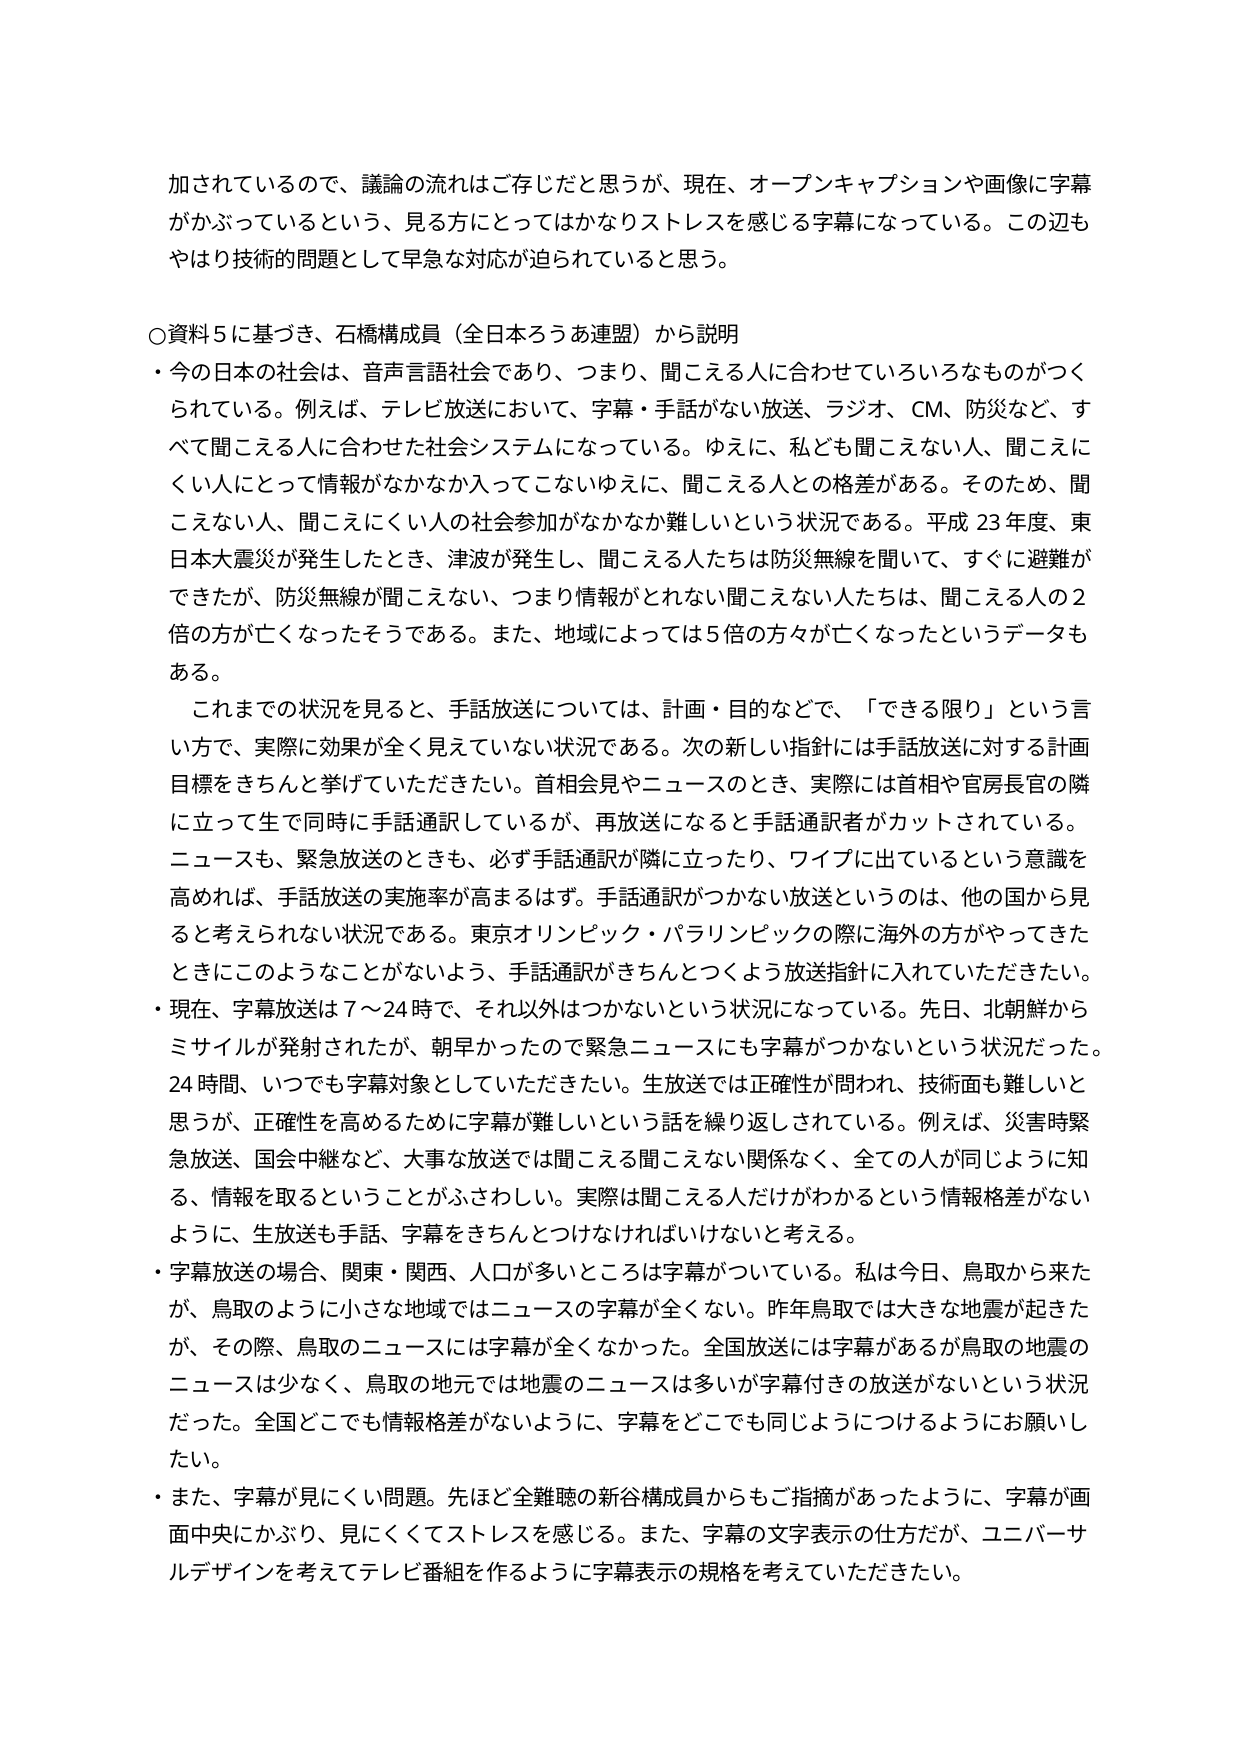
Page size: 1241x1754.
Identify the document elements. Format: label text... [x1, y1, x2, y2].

text ・現在、字幕放送は７～24時で、それ以外はつかないという状況になっている。先日、北朝鮮からミサイルが発射されたが、朝早かったので緊急ニュースにも字幕がつかないという状況だった。24時間、いつでも字幕対象としていただきたい。生放送では正確性が問われ、技術面も難しいと思うが、正確性を高めるために字幕が難しいという話を繰り返しされている。例えば、災害時緊急放送、国会中継など、大事な放送では聞こえる聞こえない関係なく、全ての人が同じように知る、情報を取るということがふさわしい。実際は聞こえる人だけがわかるという情報格差がないように、生放送も手話、字幕をきちんとつけなければいけないと考える。 [148, 989, 1092, 1252]
text ・また、字幕が見にくい問題。先ほど全難聴の新谷構成員からもご指摘があったように、字幕が画面中央にかぶり、見にくくてストレスを感じる。また、字幕の文字表示の仕方だが、ユニバーサルデザインを考えてテレビ番組を作るように字幕表示の規格を考えていただきたい。 [148, 1477, 1092, 1589]
text ・今の日本の社会は、音声言語社会であり、つまり、聞こえる人に合わせていろいろなものがつくられている。例えば、テレビ放送において、字幕・手話がない放送、ラジオ、CM、防災など、すべて聞こえる人に合わせた社会システムになっている。ゆえに、私ども聞こえない人、聞こえにくい人にとって情報がなかなか入ってこないゆえに、聞こえる人との格差がある。そのため、聞こえない人、聞こえにくい人の社会参加がなかなか難しいという状況である。平成23年度、東日本大震災が発生したとき、津波が発生し、聞こえる人たちは防災無線を聞いて、すぐに避難ができたが、防災無線が聞こえない、つまり情報がとれない聞こえない人たちは、聞こえる人の２倍の方が亡くなったそうである。また、地域によっては５倍の方々が亡くなったというデータもある。 [148, 352, 1092, 689]
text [148, 164, 1092, 277]
text ○資料５に基づき、石橋構成員（全日本ろうあ連盟）から説明 [148, 314, 1092, 352]
text これまでの状況を見ると、手話放送については、計画・目的などで、「できる限り」という言い方で、実際に効果が全く見えていない状況である。次の新しい指針には手話放送に対する計画目標をきちんと挙げていただきたい。首相会見やニュースのとき、実際には首相や官房長官の隣に立って生で同時に手話通訳しているが、再放送になると手話通訳者がカットされている。ニュースも、緊急放送のときも、必ず手話通訳が隣に立ったり、ワイプに出ているという意識を高めれば、手話放送の実施率が高まるはず。手話通訳がつかない放送というのは、他の国から見ると考えられない状況である。東京オリンピック・パラリンピックの際に海外の方がやってきたときにこのようなことがないよう、手話通訳がきちんとつくよう放送指針に入れていただきたい。 [169, 689, 1092, 989]
text ・字幕放送の場合、関東・関西、人口が多いところは字幕がついている。私は今日、鳥取から来たが、鳥取のように小さな地域ではニュースの字幕が全くない。昨年鳥取では大きな地震が起きたが、その際、鳥取のニュースには字幕が全くなかった。全国放送には字幕があるが鳥取の地震のニュースは少なく、鳥取の地元では地震のニュースは多いが字幕付きの放送がないという状況だった。全国どこでも情報格差がないように、字幕をどこでも同じようにつけるようにお願いしたい。 [148, 1252, 1092, 1477]
